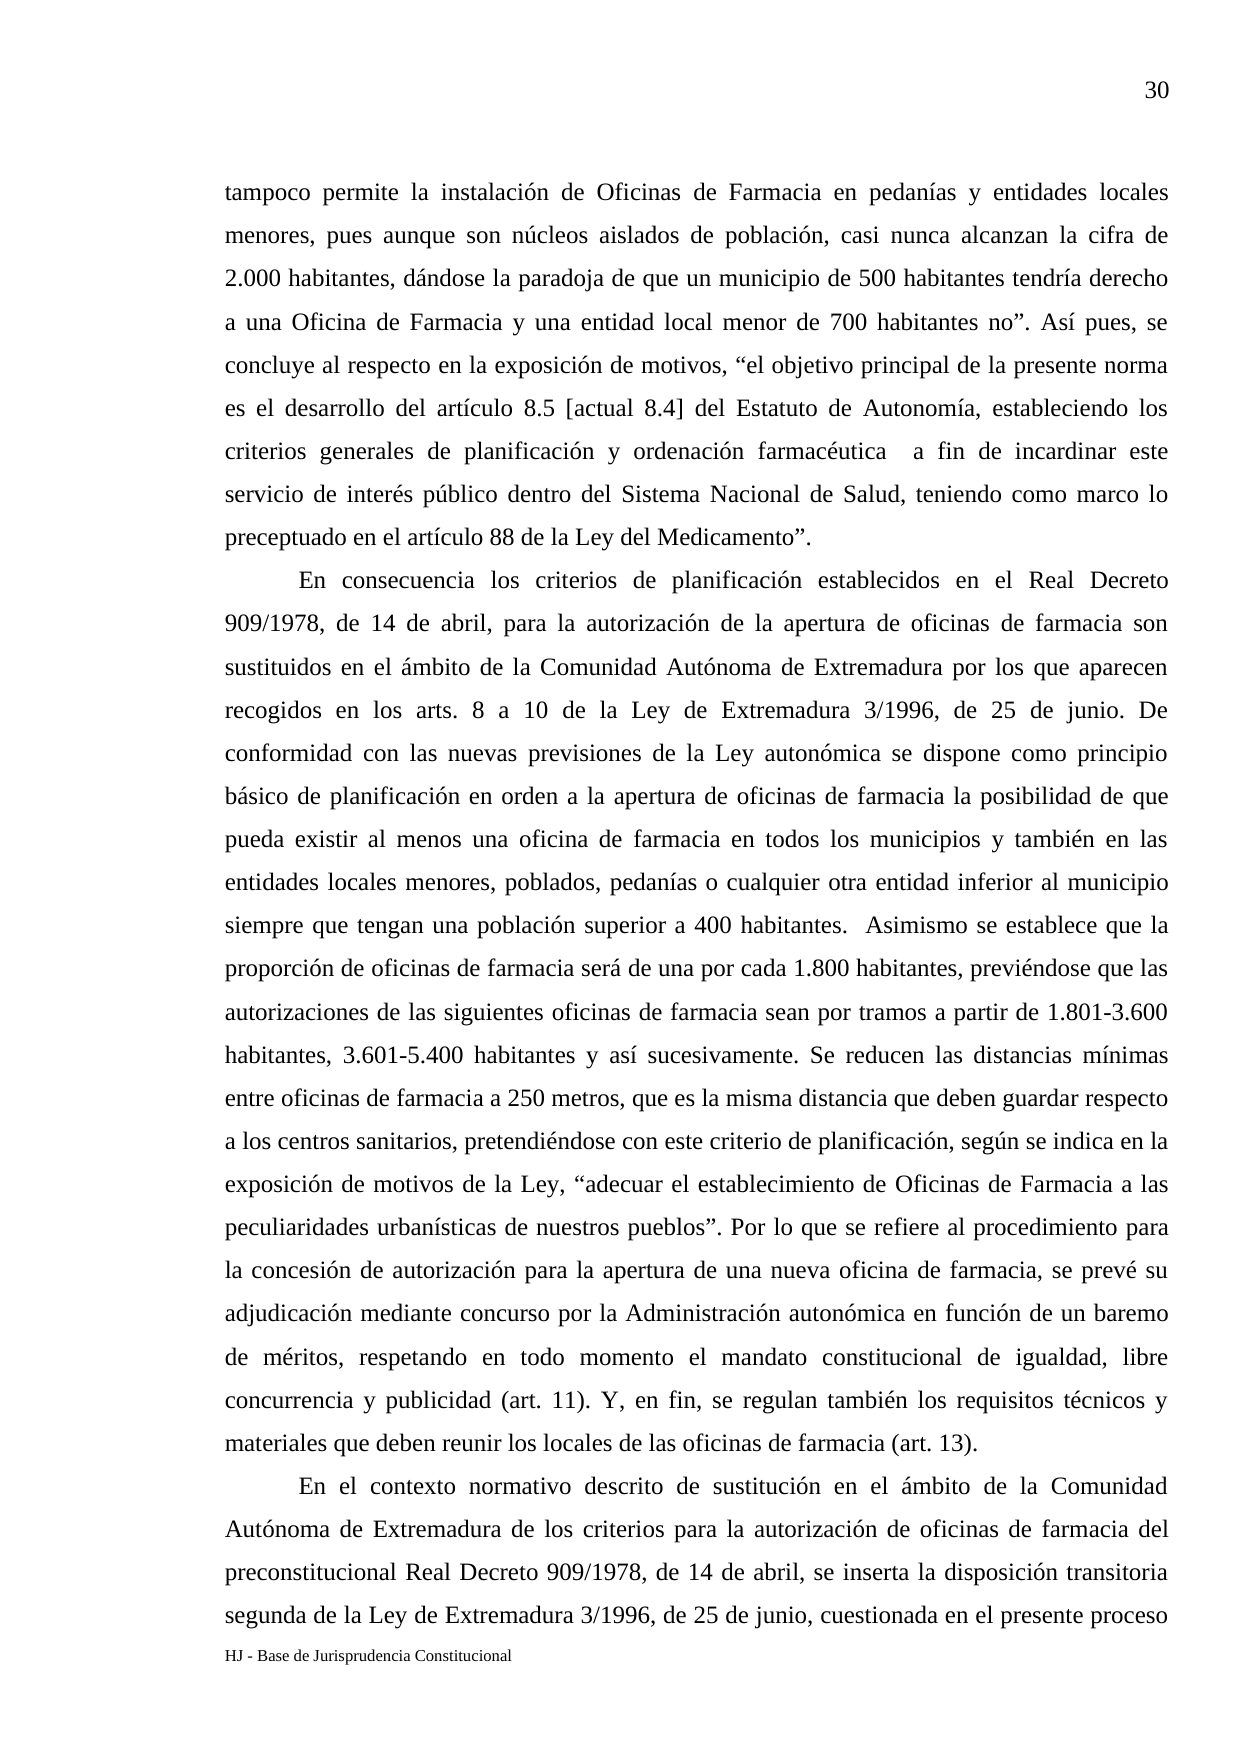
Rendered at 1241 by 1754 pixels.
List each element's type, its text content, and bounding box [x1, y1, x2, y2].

text En consecuencia los criterios de planificación establecidos en el Real Decreto 909/1978, de 14 de abril, para la autorización de la apertura de oficinas de farmacia son sustituidos en el ámbito de la Comunidad Autónoma de Extremadura por los que aparecen recogidos en los arts. 8 a 10 de la Ley de Extremadura 3/1996, de 25 de junio. De conformidad con las nuevas previsiones de la Ley autonómica se dispone como principio básico de planificación en orden a la apertura de oficinas de farmacia la posibilidad de que pueda existir al menos una oficina de farmacia en todos los municipios y también en las entidades locales menores, poblados, pedanías o cualquier otra entidad inferior al municipio siempre que tengan una población superior a 400 habitantes. Asimismo se establece que la proporción de oficinas de farmacia será de una por cada 1.800 habitantes, previéndose que las autorizaciones de las siguientes oficinas de farmacia sean por tramos a partir de 1.801-3.600 habitantes, 3.601-5.400 habitantes y así sucesivamente. Se reducen las distancias mínimas entre oficinas de farmacia a 250 metros, que es la misma distancia que deben guardar respecto a los centros sanitarios, pretendiéndose con este criterio de planificación, según se indica en la exposición de motivos de la Ley, “adecuar el establecimiento de Oficinas de Farmacia a las peculiaridades urbanísticas de nuestros pueblos”. Por lo que se refiere al procedimiento para la concesión de autorización para la apertura de una nueva oficina de farmacia, se prevé su adjudicación mediante concurso por la Administración autonómica en función de un baremo de méritos, respetando en todo momento el mandato constitucional de igualdad, libre concurrencia y publicidad (art. 11). Y, en fin, se regulan también los requisitos técnicos y materiales que deben reunir los locales de las oficinas de farmacia (art. 13). [224, 565, 1169, 1457]
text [224, 1471, 1169, 1629]
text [224, 177, 1169, 551]
